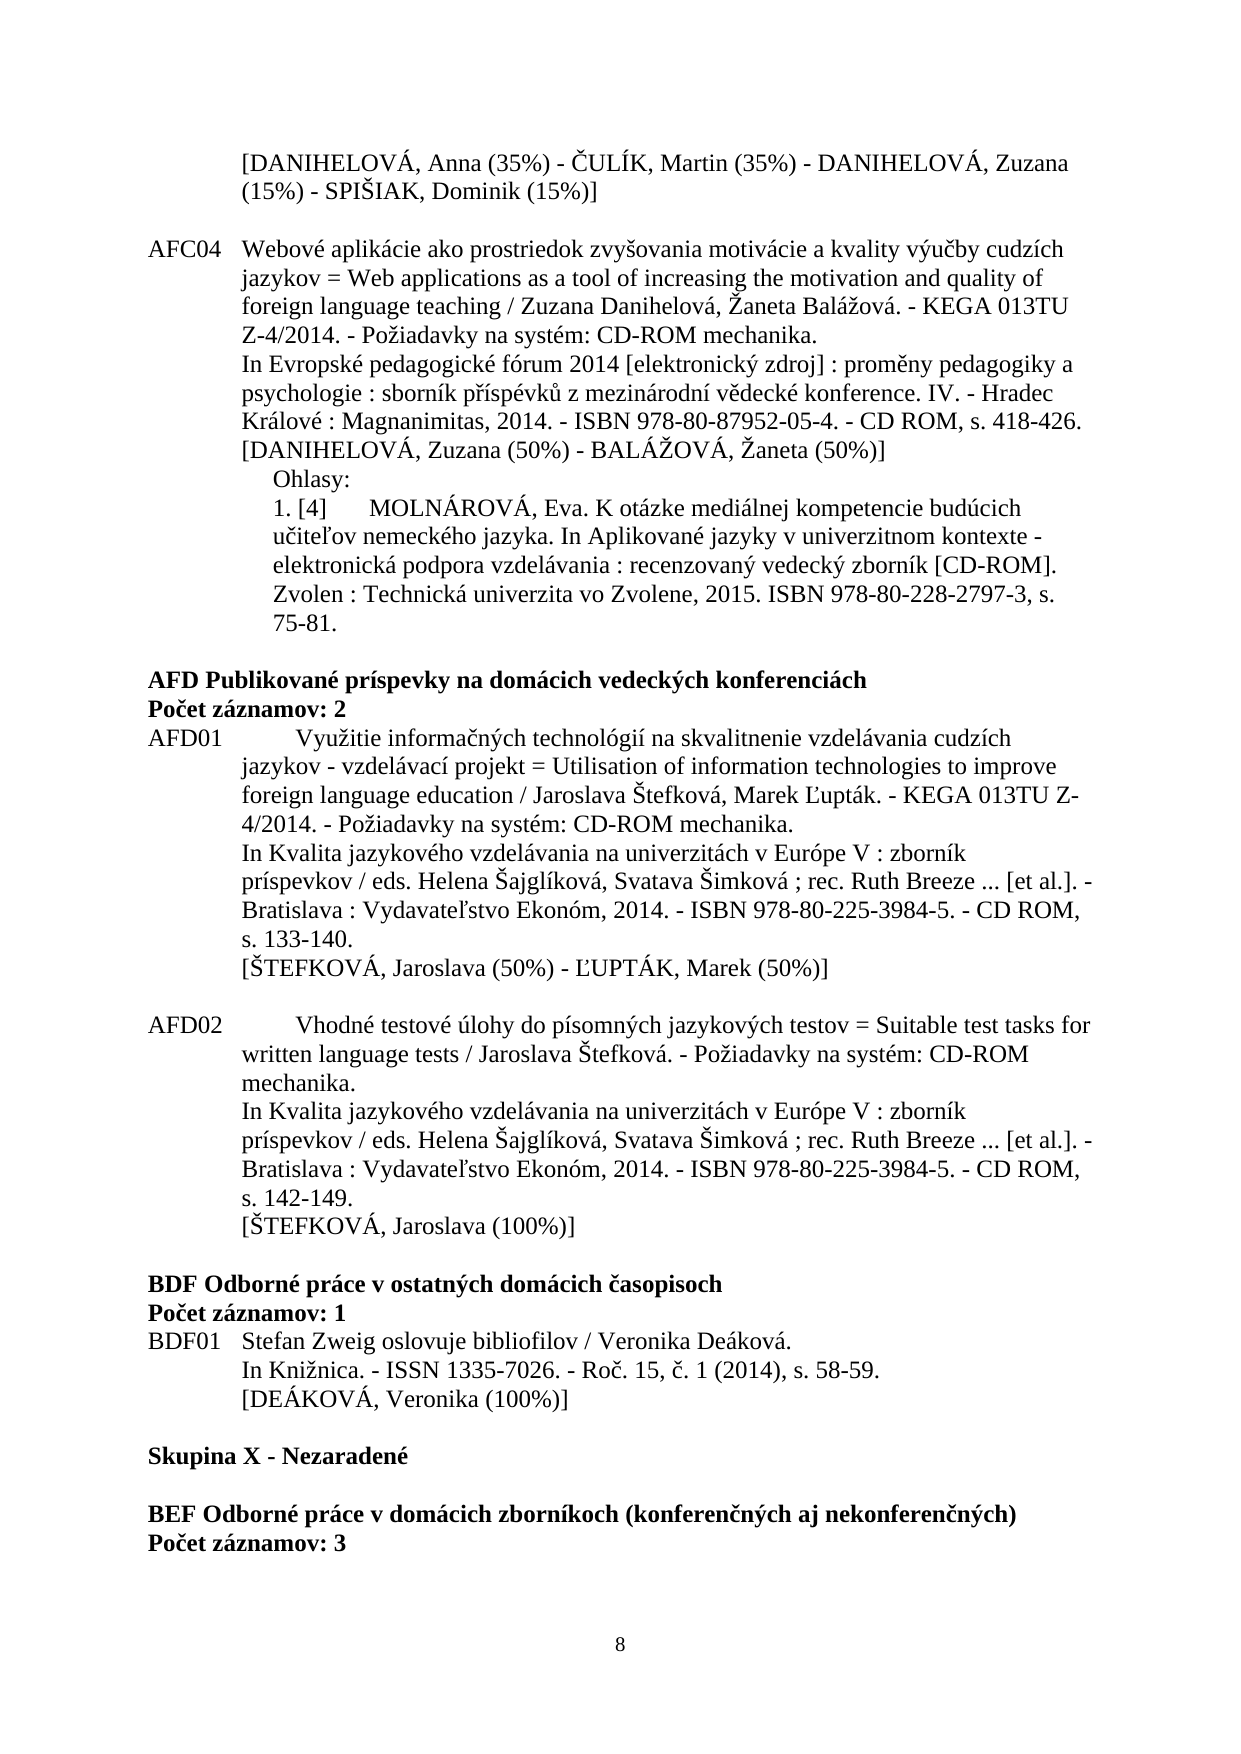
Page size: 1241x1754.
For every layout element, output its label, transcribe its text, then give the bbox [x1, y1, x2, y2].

text AFD02 Vhodné testové úlohy do písomných jazykových testov = Suitable test tasks for written language tests / Jaroslava Štefková. - Požiadavky na systém: CD-ROM mechanika. In Kvalita jazykového vzdelávania na univerzitách v Európe V : zborník príspevkov / eds. Helena Šajglíková, Svatava Šimková ; rec. Ruth Breeze ... [et al.]. - Bratislava : Vydavateľstvo Ekonóm, 2014. - ISBN 978-80-225-3984-5. - CD ROM, s. 142-149. [ŠTEFKOVÁ, Jaroslava (100%)] [148, 1010, 1093, 1240]
text Počet záznamov: 1 [148, 1298, 1093, 1326]
text AFD01 Využitie informačných technológií na skvalitnenie vzdelávania cudzích jazykov - vzdelávací projekt = Utilisation of information technologies to improve foreign language education / Jaroslava Štefková, Marek Ľupták. - KEGA 013TU Z-4/2014. - Požiadavky na systém: CD-ROM mechanika. In Kvalita jazykového vzdelávania na univerzitách v Európe V : zborník príspevkov / eds. Helena Šajglíková, Svatava Šimková ; rec. Ruth Breeze ... [et al.]. - Bratislava : Vydavateľstvo Ekonóm, 2014. - ISBN 978-80-225-3984-5. - CD ROM, s. 133-140. [ŠTEFKOVÁ, Jaroslava (50%) - ĽUPTÁK, Marek (50%)] [148, 723, 1093, 981]
text Skupina X - Nezaradené [148, 1441, 1093, 1470]
text AFC04 Webové aplikácie ako prostriedok zvyšovania motivácie a kvality výučby cudzích jazykov = Web applications as a tool of increasing the motivation and quality of foreign language teaching / Zuzana Danihelová, Žaneta Balážová. - KEGA 013TU Z-4/2014. - Požiadavky na systém: CD-ROM mechanika. In Evropské pedagogické fórum 2014 [elektronický zdroj] : proměny pedagogiky a psychologie : sborník příspévků z mezinárodní vědecké konference. IV. - Hradec Králové : Magnanimitas, 2014. - ISBN 978-80-87952-05-4. - CD ROM, s. 418-426. [DANIHELOVÁ, Zuzana (50%) - BALÁŽOVÁ, Žaneta (50%)] [148, 234, 1093, 464]
text BDF01 Stefan Zweig oslovuje bibliofilov / Veronika Deáková. In Knižnica. - ISSN 1335-7026. - Roč. 15, č. 1 (2014), s. 58-59. [DEÁKOVÁ, Veronika (100%)] [148, 1326, 1093, 1413]
text BDF Odborné práce v ostatných domácich časopisoch [148, 1269, 1093, 1298]
text BEF Odborné práce v domácich zborníkoch (konferenčných aj nekonferenčných) [148, 1499, 1093, 1528]
text AFD Publikované príspevky na domácich vedeckých konferenciách [148, 665, 1093, 694]
text Ohlasy: 1. [4] MOLNÁROVÁ, Eva. K otázke mediálnej kompetencie budúcich učiteľov nemeckého jazyka. In Aplikované jazyky v univerzitnom kontexte - elektronická podpora vzdelávania : recenzovaný vedecký zborník [CD-ROM]. Zvolen : Technická univerzita vo Zvolene, 2015. ISBN 978-80-228-2797-3, s. 75-81. [148, 464, 1093, 636]
text Počet záznamov: 2 [148, 694, 1093, 723]
text Počet záznamov: 3 [148, 1528, 1093, 1556]
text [148, 148, 1093, 205]
